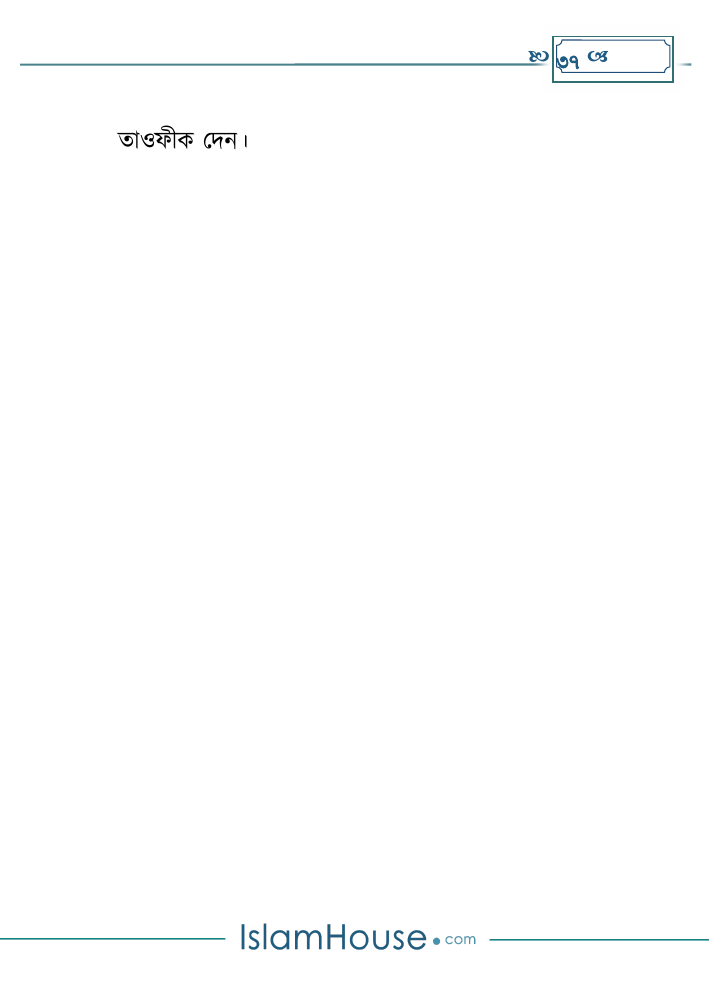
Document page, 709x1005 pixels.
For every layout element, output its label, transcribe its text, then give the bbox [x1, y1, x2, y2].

picture [0, 918, 226, 955]
picture [233, 919, 709, 956]
